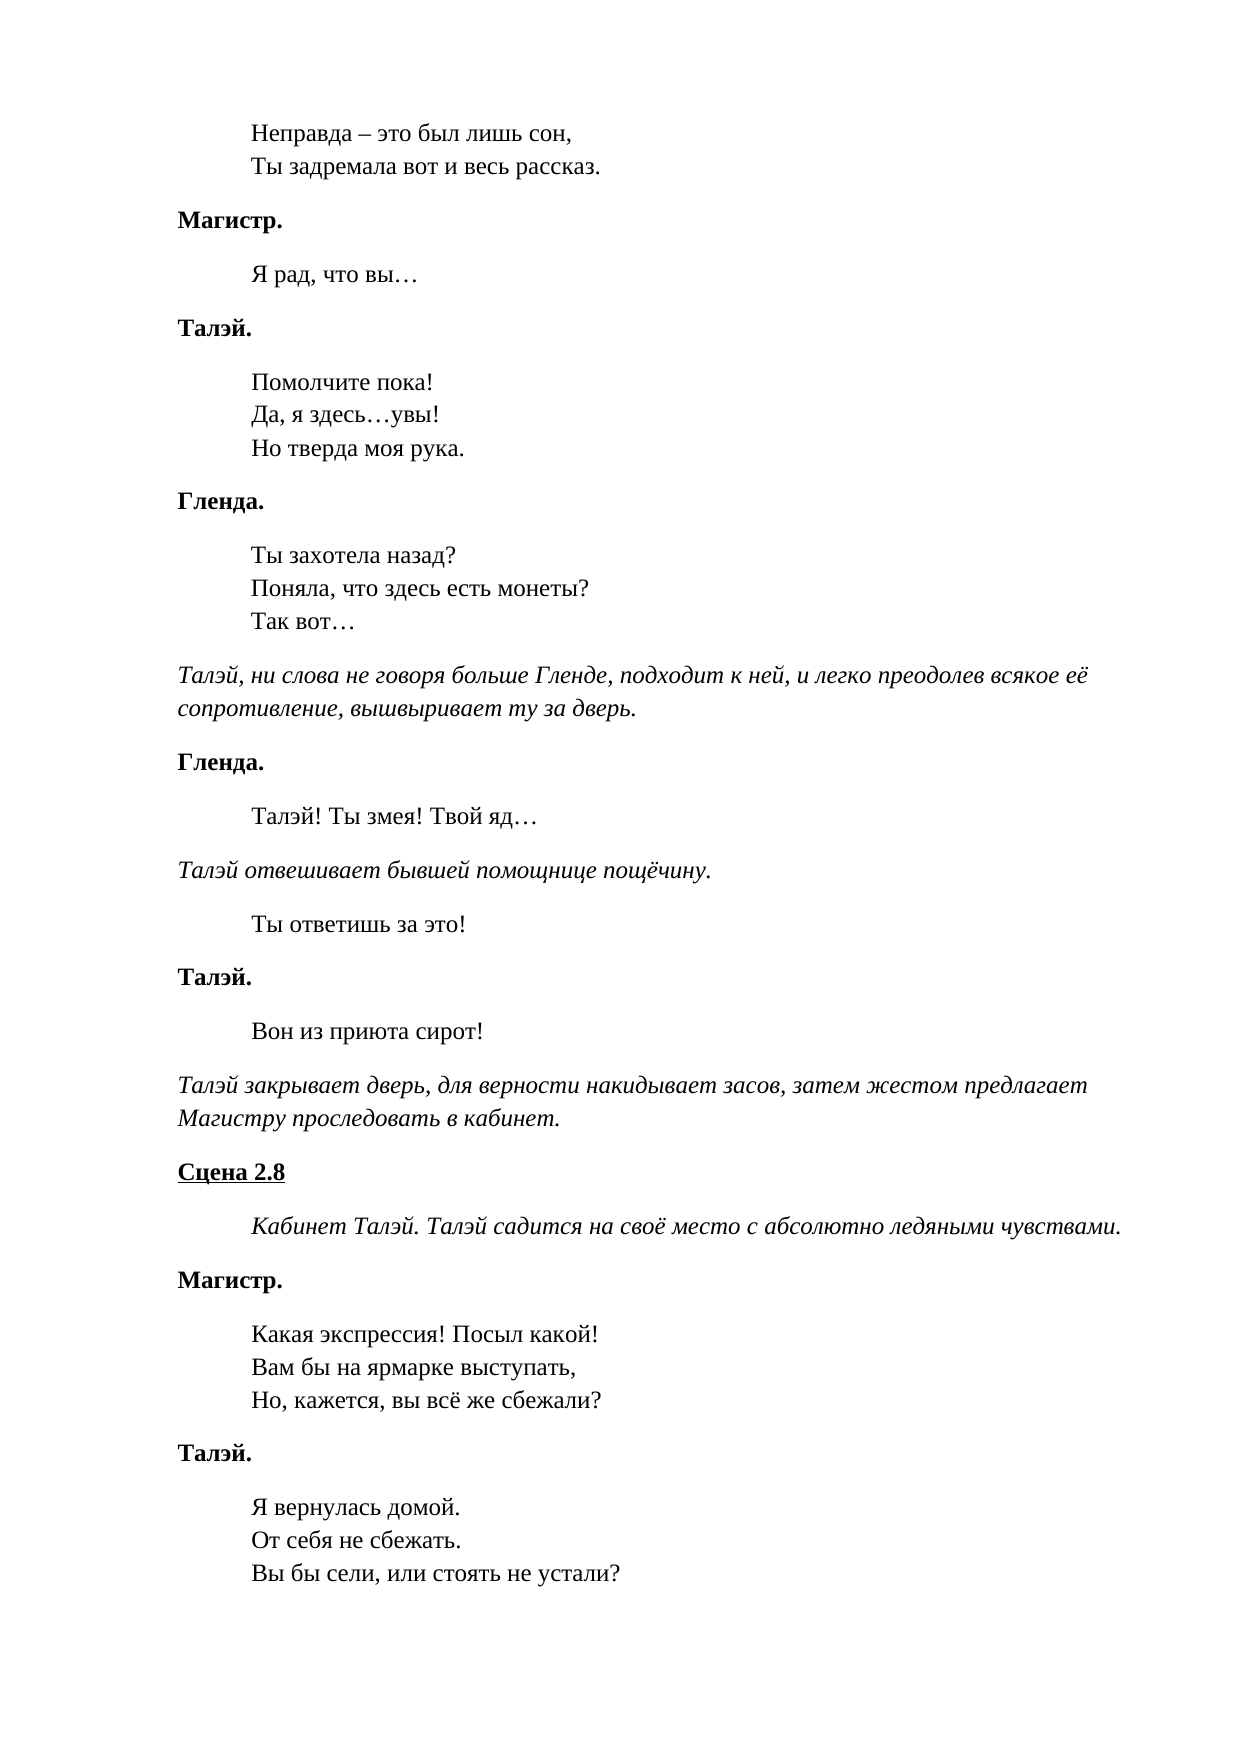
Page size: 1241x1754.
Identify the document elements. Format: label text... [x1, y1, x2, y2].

text Талэй. [177, 313, 1152, 341]
text Помолчите пока! Да, я здесь…увы! Но тверда моя рука. [251, 367, 1152, 461]
text Талэй! Ты змея! Твой яд… [177, 801, 1152, 830]
text Талэй. [177, 1438, 1152, 1467]
text Сцена 2.8 [177, 1157, 1152, 1186]
text Талэй. [177, 962, 1152, 991]
text Я вернулась домой. От себя не сбежать. Вы бы сели, или стоять не устали? [177, 1492, 1152, 1587]
text Талэй закрывает дверь, для верности накидывает засов, затем жестом предлагает Магистру проследовать в кабинет. [177, 1070, 1152, 1132]
text Магистр. [177, 205, 1152, 234]
text Какая экспрессия! Посыл какой! Вам бы на ярмарке выступать, Но, кажется, вы всё же сбежали? [177, 1319, 1152, 1413]
text Неправда – это был лишь сон, Ты задремала вот и весь рассказ. [251, 118, 1152, 180]
text Ты захотела назад? Поняла, что здесь есть монеты? Так вот… [251, 540, 1152, 635]
text Гленда. [177, 486, 1152, 515]
text Кабинет Талэй. Талэй садится на своё место с абсолютно ледяными чувствами. [177, 1211, 1152, 1240]
text Талэй отвешивает бывшей помощнице пощёчину. [177, 855, 1152, 883]
text Ты ответишь за это! [177, 909, 1152, 937]
text Я рад, что вы… [177, 259, 1152, 288]
text Талэй, ни слова не говоря больше Гленде, подходит к ней, и легко преодолев всякое её сопротивление, вышвыривает ту за дверь. [177, 660, 1152, 722]
text Вон из приюта сирот! [177, 1016, 1152, 1045]
text Гленда. [177, 747, 1152, 776]
text Магистр. [177, 1265, 1152, 1293]
